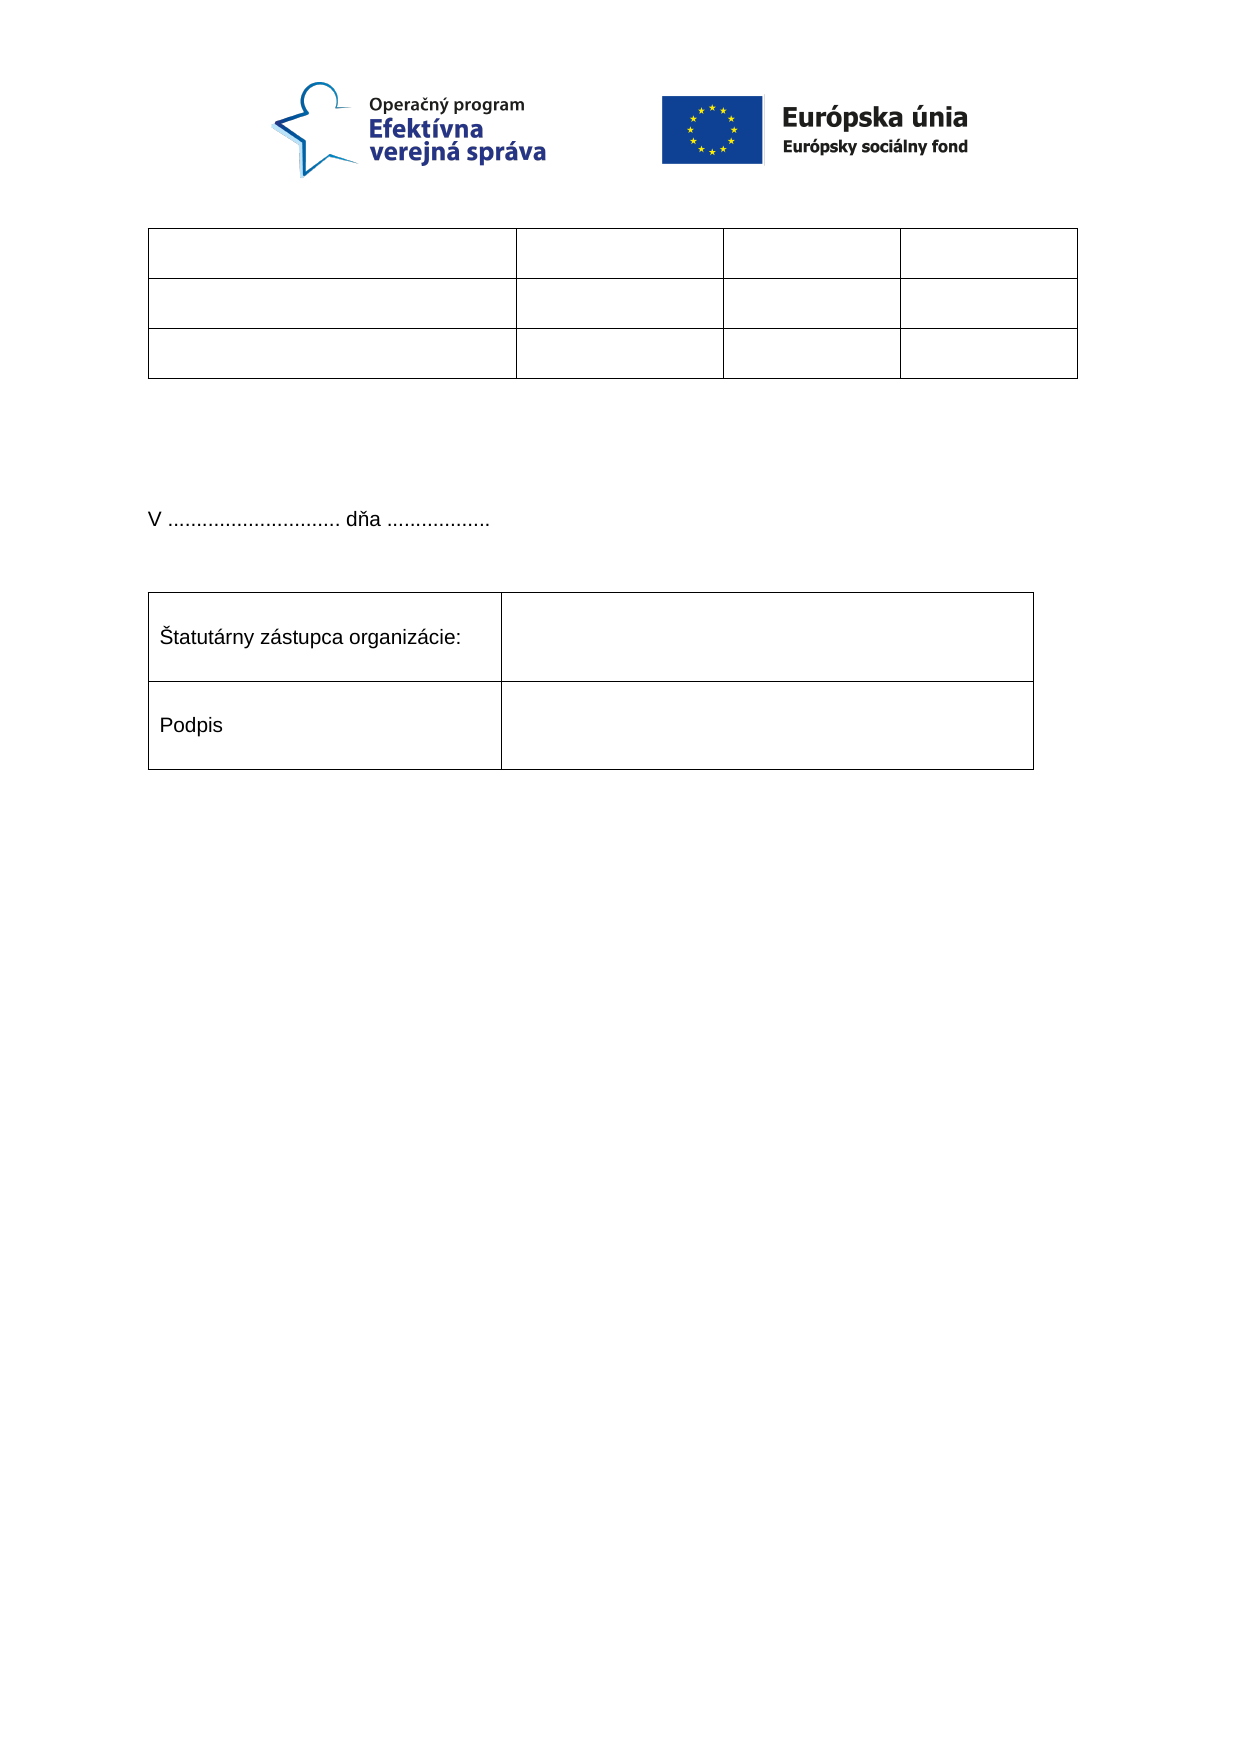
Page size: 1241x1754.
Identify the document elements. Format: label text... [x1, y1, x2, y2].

table_cell [149, 279, 516, 328]
table_cell [724, 229, 900, 278]
picture [246, 73, 994, 201]
table_cell [149, 229, 516, 278]
table_cell [901, 329, 1077, 378]
table_cell [517, 229, 723, 278]
table_cell Podpis [149, 682, 501, 769]
table_header [502, 593, 1033, 681]
table_cell [901, 279, 1077, 328]
table_cell [724, 329, 900, 378]
table_cell [149, 329, 516, 378]
table_header Štatutárny zástupca organizácie: [149, 593, 501, 681]
table_cell [517, 329, 723, 378]
table_cell [724, 279, 900, 328]
table_cell [502, 682, 1033, 769]
table_cell [901, 229, 1077, 278]
table_cell [517, 279, 723, 328]
text V .............................. dňa .................. [148, 507, 1093, 531]
